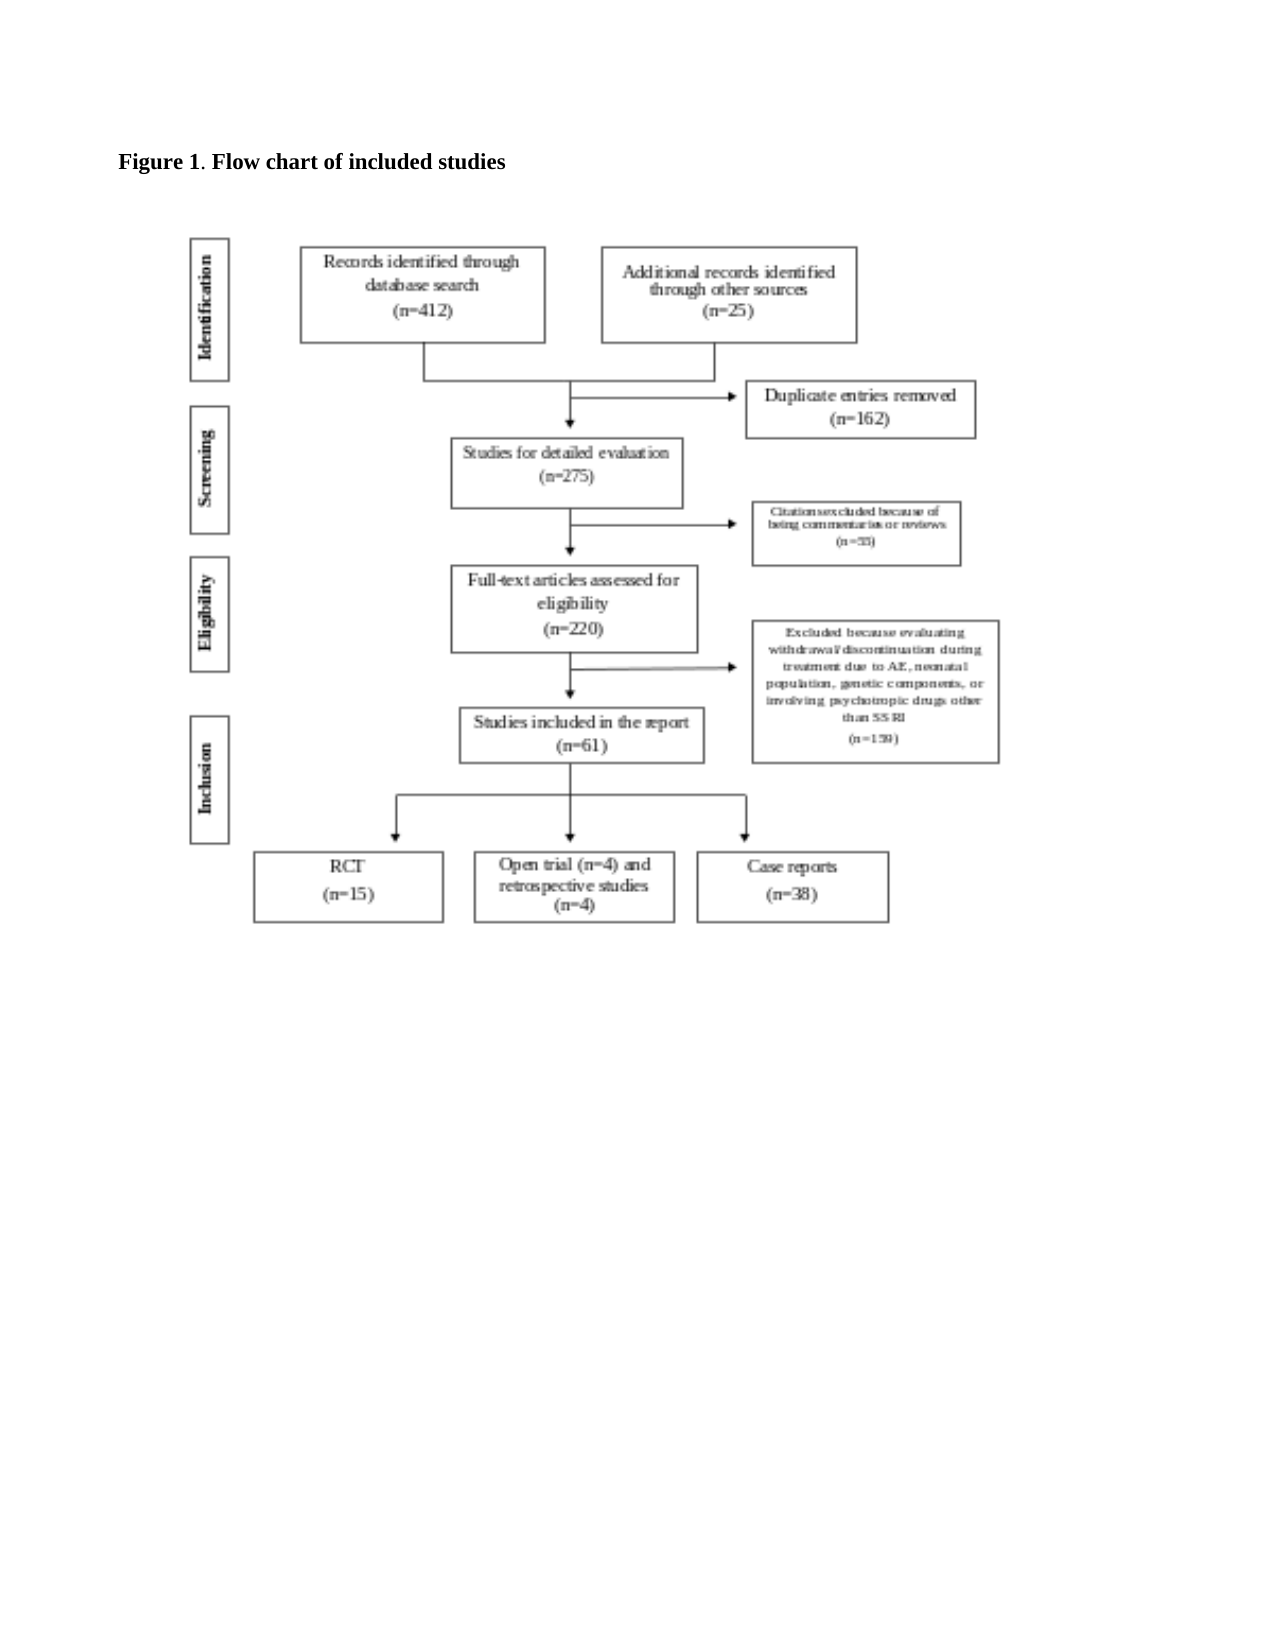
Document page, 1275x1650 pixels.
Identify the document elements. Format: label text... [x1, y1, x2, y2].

text Figure 1. Flow chart of included studies [118, 148, 1157, 174]
